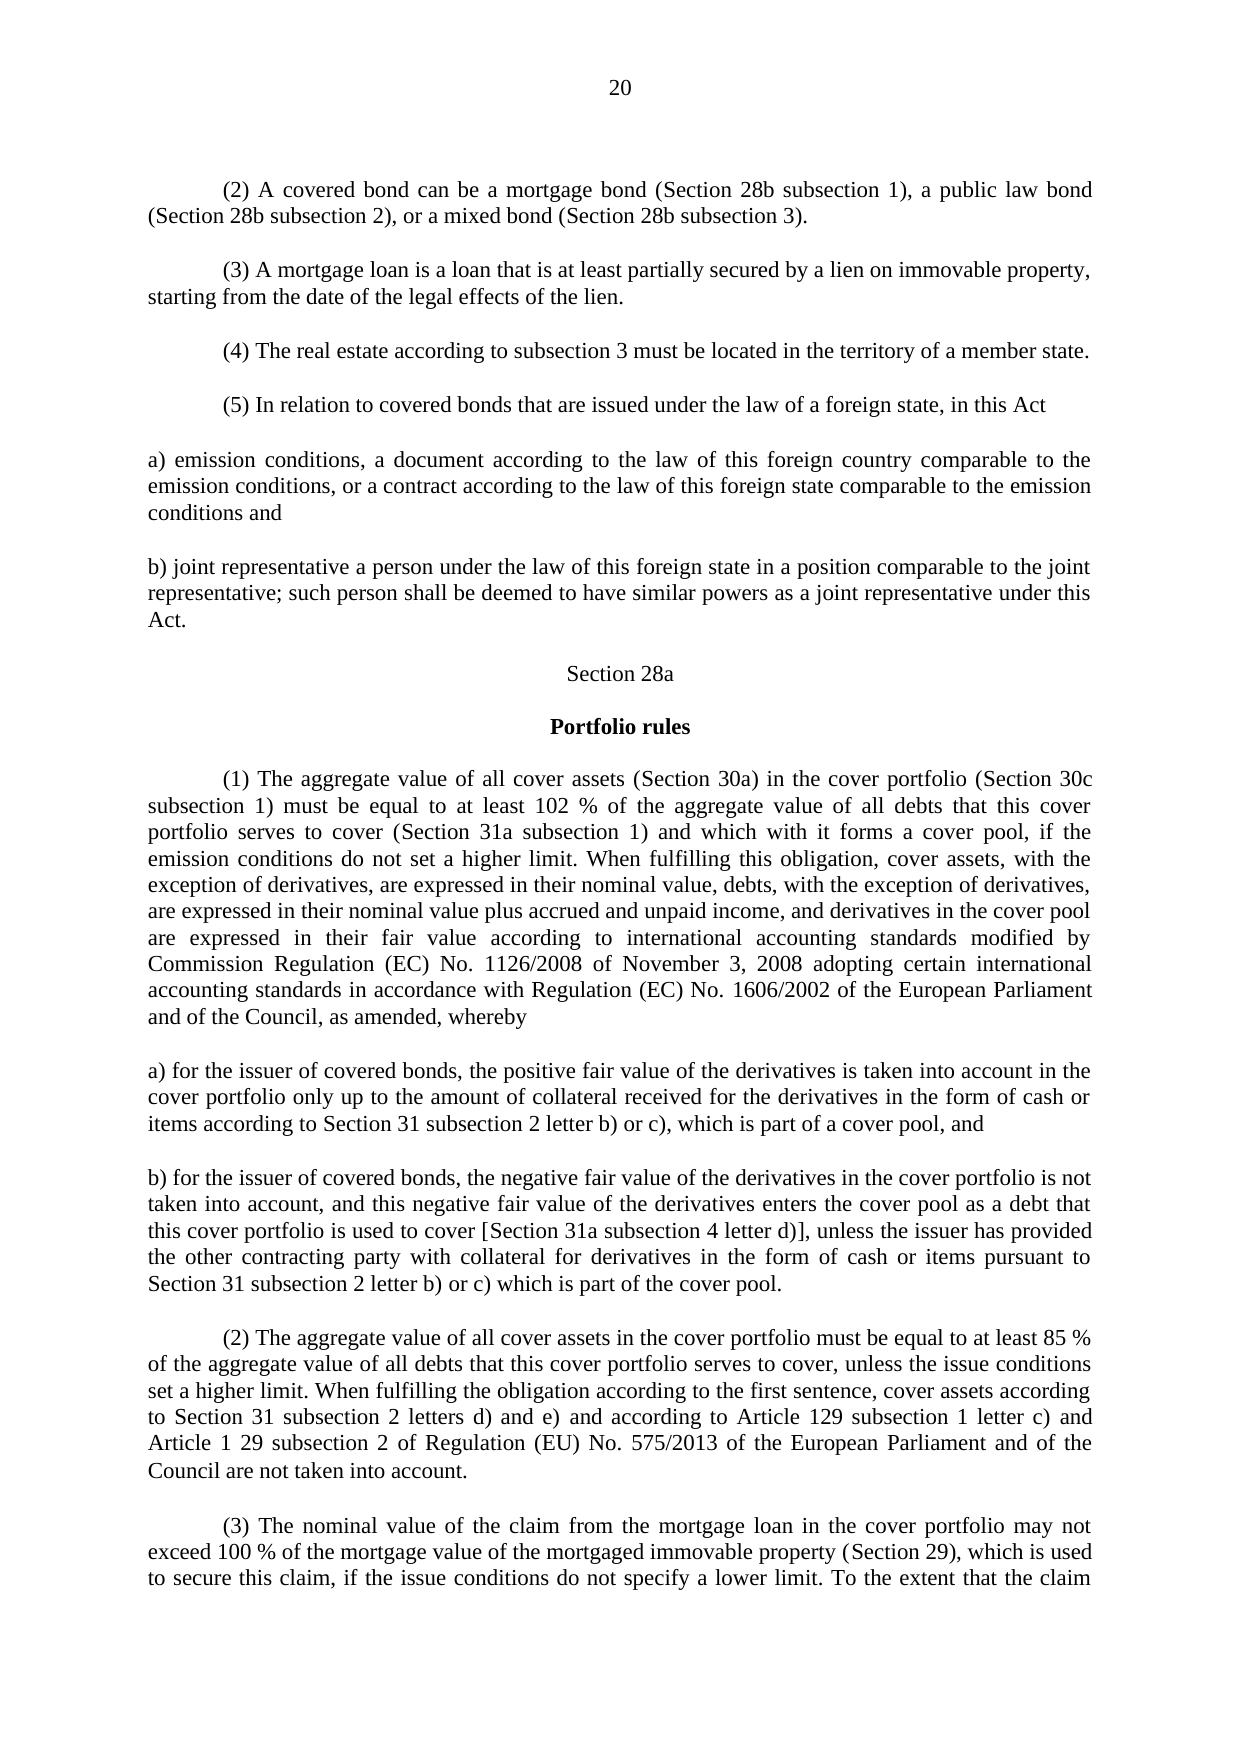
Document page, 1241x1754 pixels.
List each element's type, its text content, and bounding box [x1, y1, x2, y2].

text Section 28a [148, 660, 1092, 686]
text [148, 1512, 1092, 1591]
text (2) The aggregate value of all cover assets in the cover portfolio must be equal to at least 85 % of the aggregate value of all debts that this cover portfolio serves to cover, unless the issue conditions set a higher limit. When fulfilling the obligation according to the first sentence, cover assets according to Section 31 subsection 2 letters d) and e) and according to Article 129 subsection 1 letter c) and Article 1 29 subsection 2 of Regulation (EU) No. 575/2013 of the European Parliament and of the Council are not taken into account. [148, 1324, 1092, 1484]
text (4) The real estate according to subsection 3 must be located in the territory of a member state. [148, 337, 1092, 363]
text (1) The aggregate value of all cover assets (Section 30a) in the cover portfolio (Section 30c subsection 1) must be equal to at least 102 % of the aggregate value of all debts that this cover portfolio serves to cover (Section 31a subsection 1) and which with it forms a cover pool, if the emission conditions do not set a higher limit. When fulfilling this obligation, cover assets, with the exception of derivatives, are expressed in their nominal value, debts, with the exception of derivatives, are expressed in their nominal value plus accrued and unpaid income, and derivatives in the cover pool are expressed in their fair value according to international accounting standards modified by Commission Regulation (EC) No. 1126/2008 of November 3, 2008 adopting certain international accounting standards in accordance with Regulation (EC) No. 1606/2002 of the European Parliament and of the Council, as amended, whereby [148, 766, 1092, 1029]
text (3) A mortgage loan is a loan that is at least partially secured by a lien on immovable property, starting from the date of the legal effects of the lien. [148, 256, 1092, 309]
text b) joint representative a person under the law of this foreign state in a position comparable to the joint representative; such person shall be deemed to have similar powers as a joint representative under this Act. [148, 553, 1092, 632]
text a) for the issuer of covered bonds, the positive fair value of the derivatives is taken into account in the cover portfolio only up to the amount of collateral received for the derivatives in the form of cash or items according to Section 31 subsection 2 letter b) or c), which is part of a cover pool, and [148, 1057, 1092, 1136]
text (2) A covered bond can be a mortgage bond (Section 28b subsection 1), a public law bond (Section 28b subsection 2), or a mixed bond (Section 28b subsection 3). [148, 176, 1092, 228]
text Portfolio rules [148, 713, 1092, 739]
text a) emission conditions, a document according to the law of this foreign country comparable to the emission conditions, or a contract according to the law of this foreign state comparable to the emission conditions and [148, 446, 1092, 525]
text (5) In relation to covered bonds that are issued under the law of a foreign state, in this Act [148, 392, 1092, 418]
text b) for the issuer of covered bonds, the negative fair value of the derivatives in the cover portfolio is not taken into account, and this negative fair value of the derivatives enters the cover pool as a debt that this cover portfolio is used to cover [Section 31a subsection 4 letter d)], unless the issuer has provided the other contracting party with collateral for derivatives in the form of cash or items pursuant to Section 31 subsection 2 letter b) or c) which is part of the cover pool. [148, 1164, 1092, 1296]
